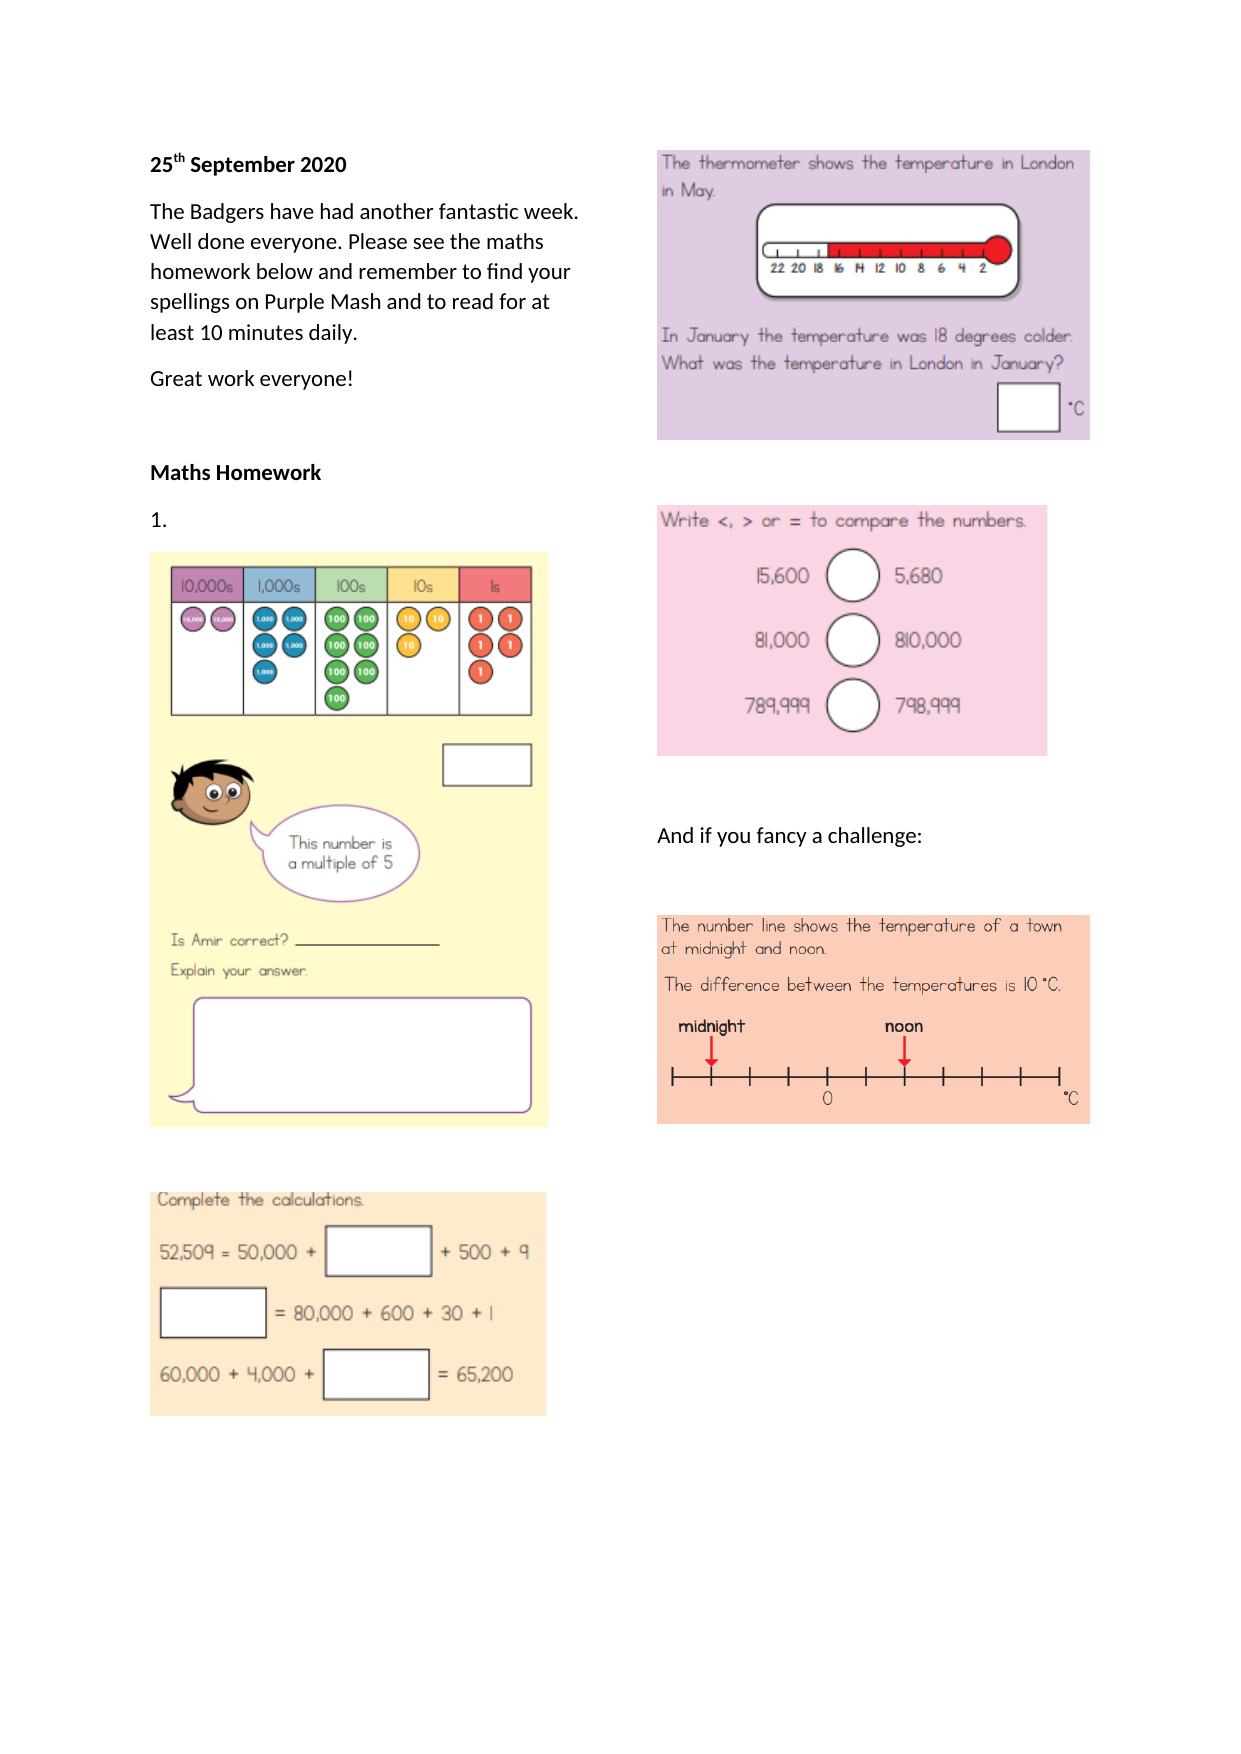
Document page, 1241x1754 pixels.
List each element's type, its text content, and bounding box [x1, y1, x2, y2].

text The Badgers have had another fantastic week. Well done everyone. Please see the maths homework below and remember to find your spellings on Purple Mash and to read for at least 10 minutes daily. [150, 197, 583, 346]
picture [657, 915, 1091, 1124]
text 1. [150, 505, 583, 533]
text Maths Homework [150, 458, 583, 486]
picture [150, 552, 549, 1127]
picture [657, 150, 1091, 440]
picture [150, 1192, 547, 1416]
text 25th September 2020 [150, 150, 583, 178]
text And if you fancy a challenge: [657, 821, 1090, 849]
picture [657, 505, 1048, 756]
text Great work everyone! [150, 364, 583, 393]
